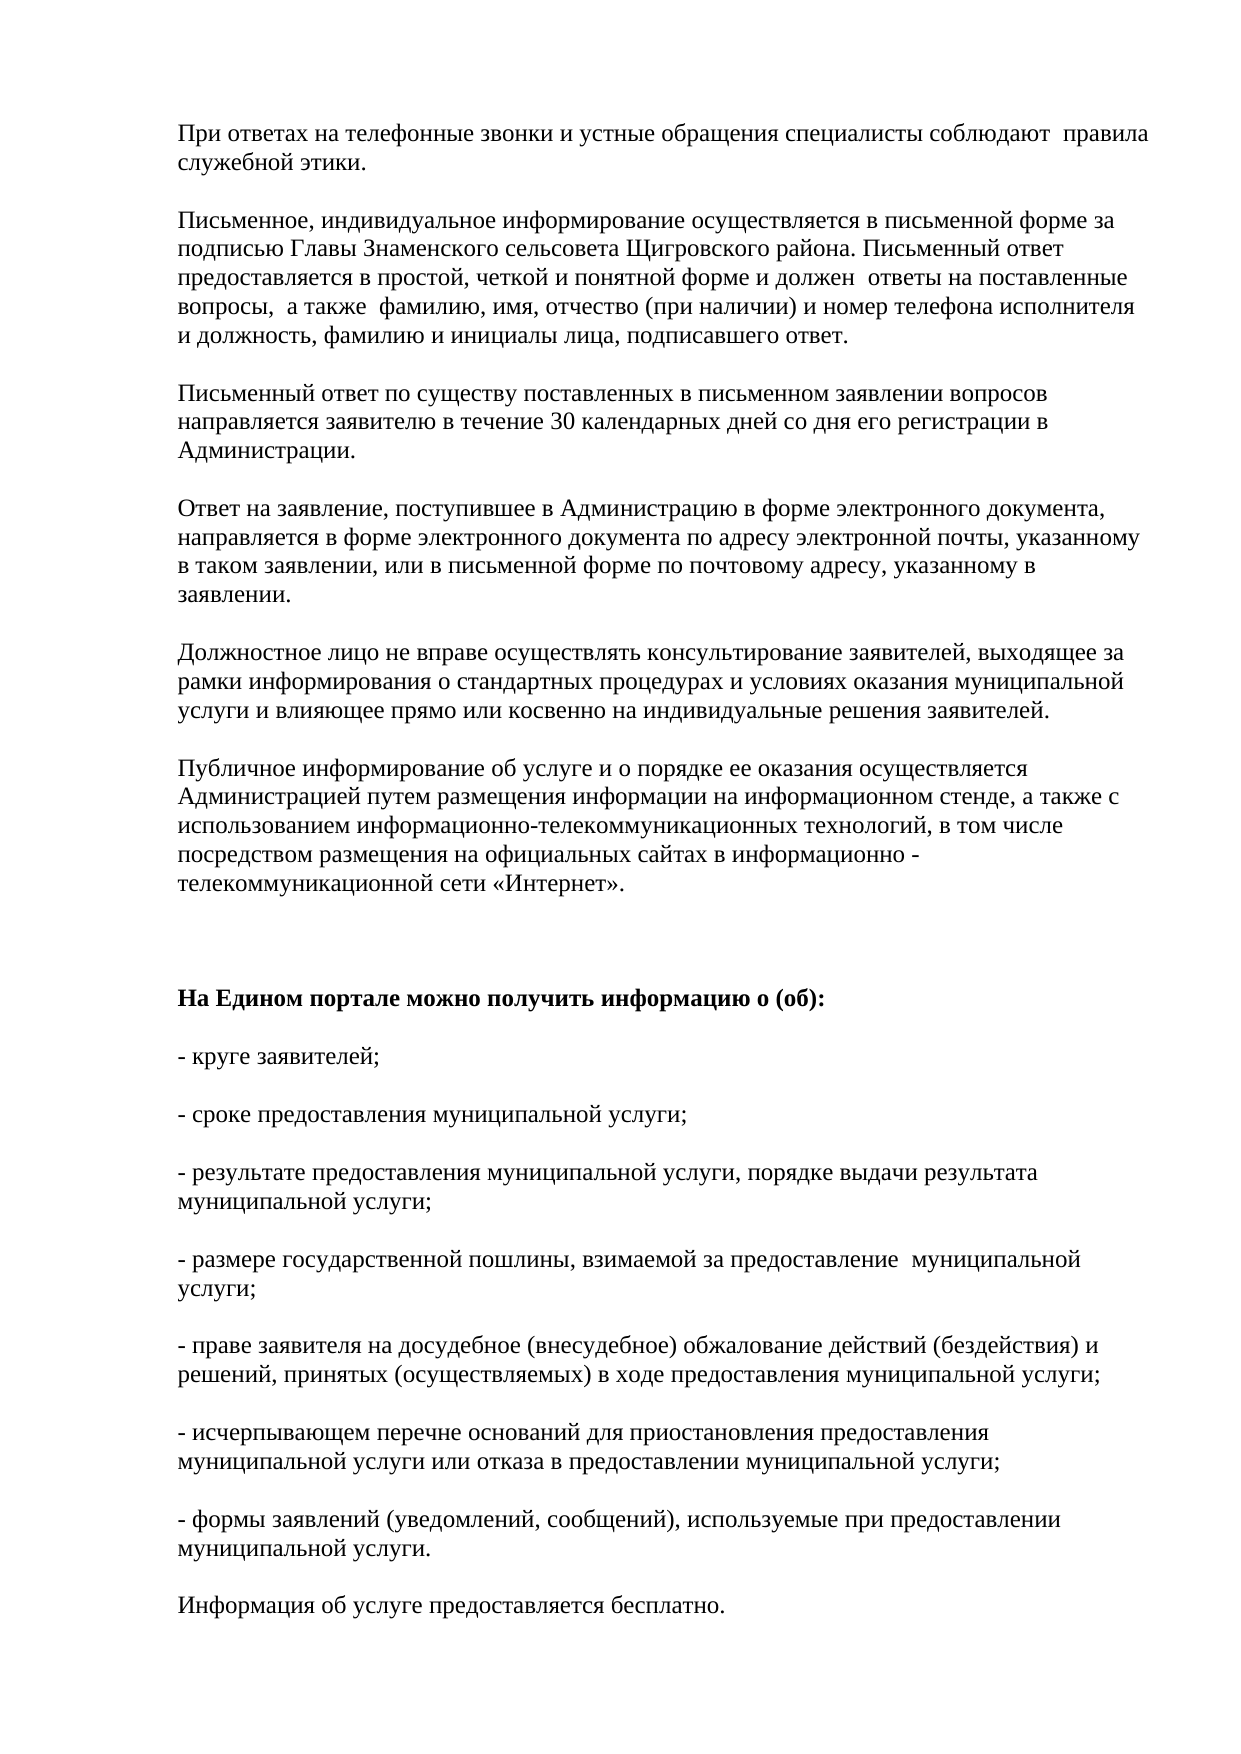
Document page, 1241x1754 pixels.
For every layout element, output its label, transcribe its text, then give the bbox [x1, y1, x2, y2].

text Публичное информирование об услуге и о порядке ее оказания осуществляется Администрацией путем размещения информации на информационном стенде, а также с использованием информационно-телекоммуникационных технологий, в том числе посредством размещения на официальных сайтах в информационно - телекоммуникационной сети «Интернет». [177, 753, 1152, 896]
text Письменный ответ по существу поставленных в письменном заявлении вопросов направляется заявителю в течение 30 календарных дней со дня его регистрации в Администрации. [177, 378, 1152, 464]
text При ответах на телефонные звонки и устные обращения специалисты соблюдают правила служебной этики. [177, 118, 1152, 176]
text На Едином портале можно получить информацию о (об): [177, 983, 1152, 1012]
text - формы заявлений (уведомлений, сообщений), используемые при предоставлении муниципальной услуги. [177, 1504, 1152, 1561]
text - результате предоставления муниципальной услуги, порядке выдачи результата муниципальной услуги; [177, 1157, 1152, 1215]
text Ответ на заявление, поступившее в Администрацию в форме электронного документа, направляется в форме электронного документа по адресу электронной почты, указанному в таком заявлении, или в письменной форме по почтовому адресу, указанному в заявлении. [177, 493, 1152, 608]
text - размере государственной пошлины, взимаемой за предоставление муниципальной услуги; [177, 1244, 1152, 1301]
text Письменное, индивидуальное информирование осуществляется в письменной форме за подписью Главы Знаменского сельсовета Щигровского района. Письменный ответ предоставляется в простой, четкой и понятной форме и должен ответы на поставленные вопросы, а также фамилию, имя, отчество (при наличии) и номер телефона исполнителя и должность, фамилию и инициалы лица, подписавшего ответ. [177, 205, 1152, 348]
text Информация об услуге предоставляется бесплатно. [177, 1591, 1152, 1619]
text Должностное лицо не вправе осуществлять консультирование заявителей, выходящее за рамки информирования о стандартных процедурах и условиях оказания муниципальной услуги и влияющее прямо или косвенно на индивидуальные решения заявителей. [177, 637, 1152, 723]
text - круге заявителей; [177, 1041, 1152, 1070]
text - праве заявителя на досудебное (внесудебное) обжалование действий (бездействия) и решений, принятых (осуществляемых) в ходе предоставления муниципальной услуги; [177, 1331, 1152, 1388]
text - исчерпывающем перечне оснований для приостановления предоставления муниципальной услуги или отказа в предоставлении муниципальной услуги; [177, 1417, 1152, 1475]
text - сроке предоставления муниципальной услуги; [177, 1099, 1152, 1128]
